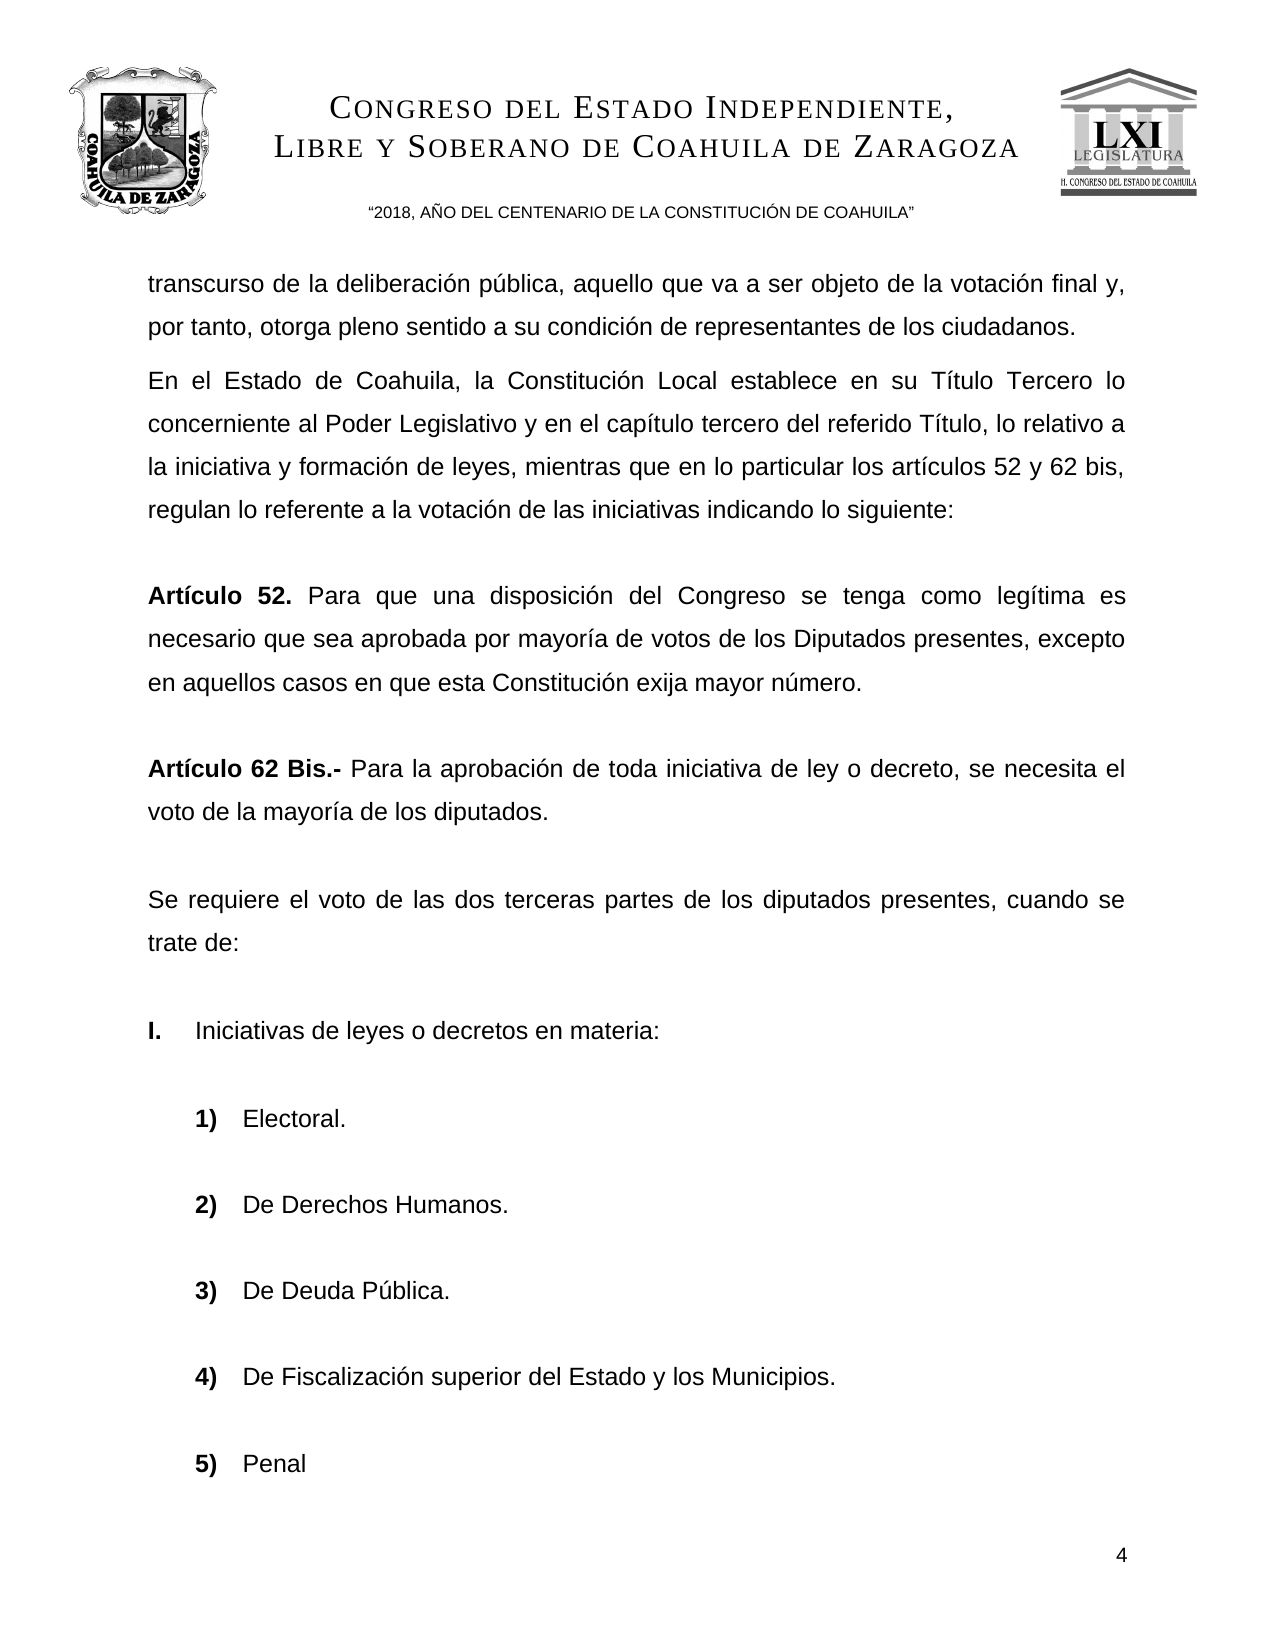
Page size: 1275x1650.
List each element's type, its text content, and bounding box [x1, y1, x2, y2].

text 3) De Deuda Pública. [195, 1276, 1127, 1305]
picture [1059, 65, 1198, 199]
text 1) Electoral. [195, 1103, 1127, 1132]
text I. Iniciativas de leyes o decretos en materia: [148, 1016, 1127, 1044]
text Artículo 52. Para que una disposición del Congreso se tenga como legítima es necesario que sea aprobada por mayoría de votos de los Diputados presentes, excepto en aquellos casos en que esta Constitución exija mayor número. [148, 581, 1127, 696]
picture [68, 67, 217, 214]
text 2) De Derechos Humanos. [195, 1190, 1127, 1218]
text En el Estado de Coahuila, la Constitución Local establece en su Título Tercero lo concerniente al Poder Legislativo y en el capítulo tercero del referido Título, lo relativo a la iniciativa y formación de leyes, mientras que en lo particular los artículos 52 y 62 bis, regulan lo referente a la votación de las iniciativas indicando lo siguiente: [148, 366, 1127, 524]
text Se requiere el voto de las dos terceras partes de los diputados presentes, cuando se trate de: [148, 885, 1127, 957]
text Artículo 62 Bis.- Para la aprobación de toda iniciativa de ley o decreto, se necesita el voto de la mayoría de los diputados. [148, 754, 1127, 826]
text 5) Penal [195, 1448, 1127, 1477]
text 4) De Fiscalización superior del Estado y los Municipios. [195, 1362, 1127, 1391]
